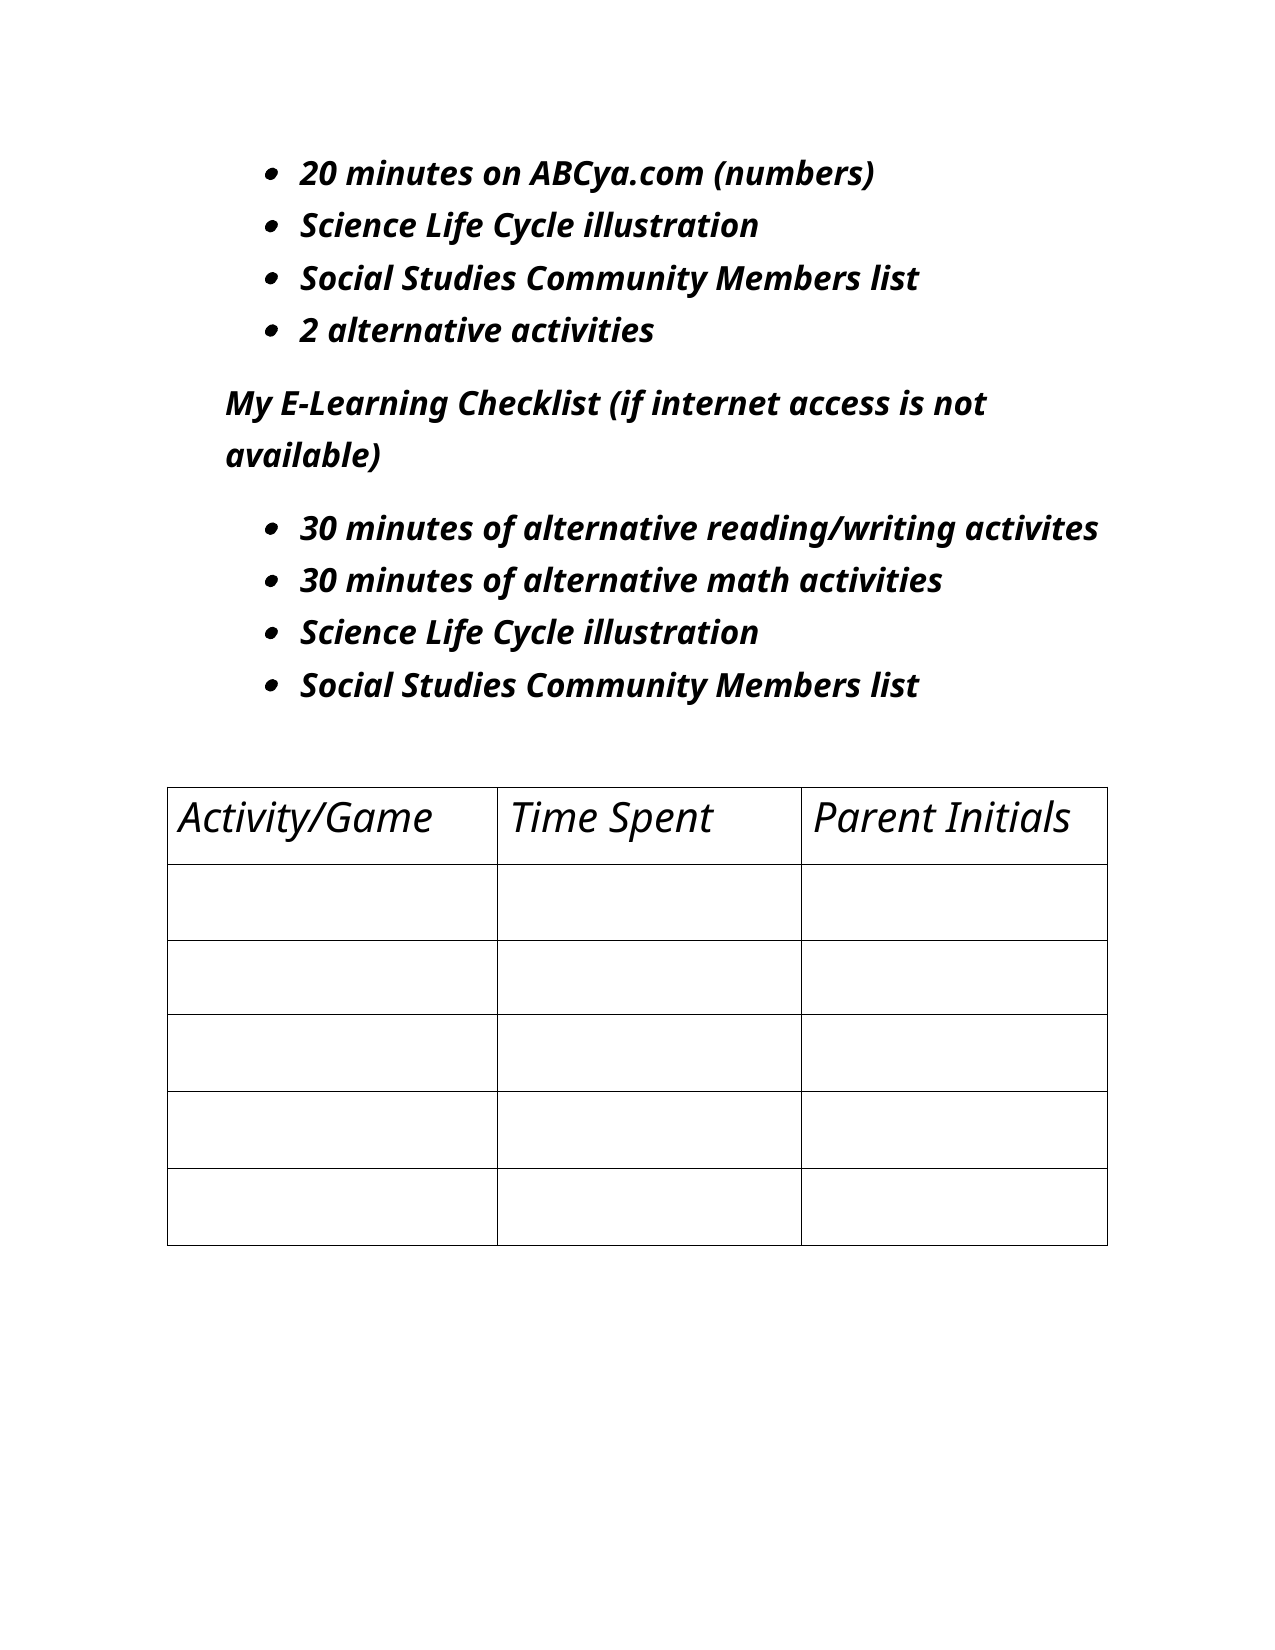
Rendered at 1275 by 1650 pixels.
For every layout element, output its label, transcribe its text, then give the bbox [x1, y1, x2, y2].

list 2 alternative activities [262, 307, 1125, 352]
list Science Life Cycle illustration [262, 609, 1125, 654]
table_cell [498, 865, 801, 940]
table_header Activity/Game [168, 788, 497, 863]
table_cell [168, 1015, 497, 1091]
list Science Life Cycle illustration [262, 202, 1125, 248]
table_cell [498, 1015, 801, 1091]
table_cell [168, 865, 497, 940]
table_cell [498, 1169, 801, 1245]
table_cell [802, 1169, 1107, 1245]
table_cell [802, 865, 1107, 940]
table_cell [802, 1092, 1107, 1168]
list 30 minutes of alternative reading/writing activites [262, 505, 1125, 550]
table_cell [168, 1169, 497, 1245]
table_header Parent Initials [802, 788, 1107, 863]
list 30 minutes of alternative math activities [262, 557, 1125, 602]
list 20 minutes on ABCya.com (numbers) [262, 150, 1125, 195]
table_cell [498, 941, 801, 1014]
table_cell [498, 1092, 801, 1168]
list Social Studies Community Members list [262, 661, 1125, 707]
text My E-Learning Checklist (if internet access is not available) [225, 379, 1125, 477]
table_cell [802, 941, 1107, 1014]
list Social Studies Community Members list [262, 254, 1125, 300]
table_header Time Spent [498, 788, 801, 863]
table_cell [802, 1015, 1107, 1091]
table_cell [168, 941, 497, 1014]
table_cell [168, 1092, 497, 1168]
